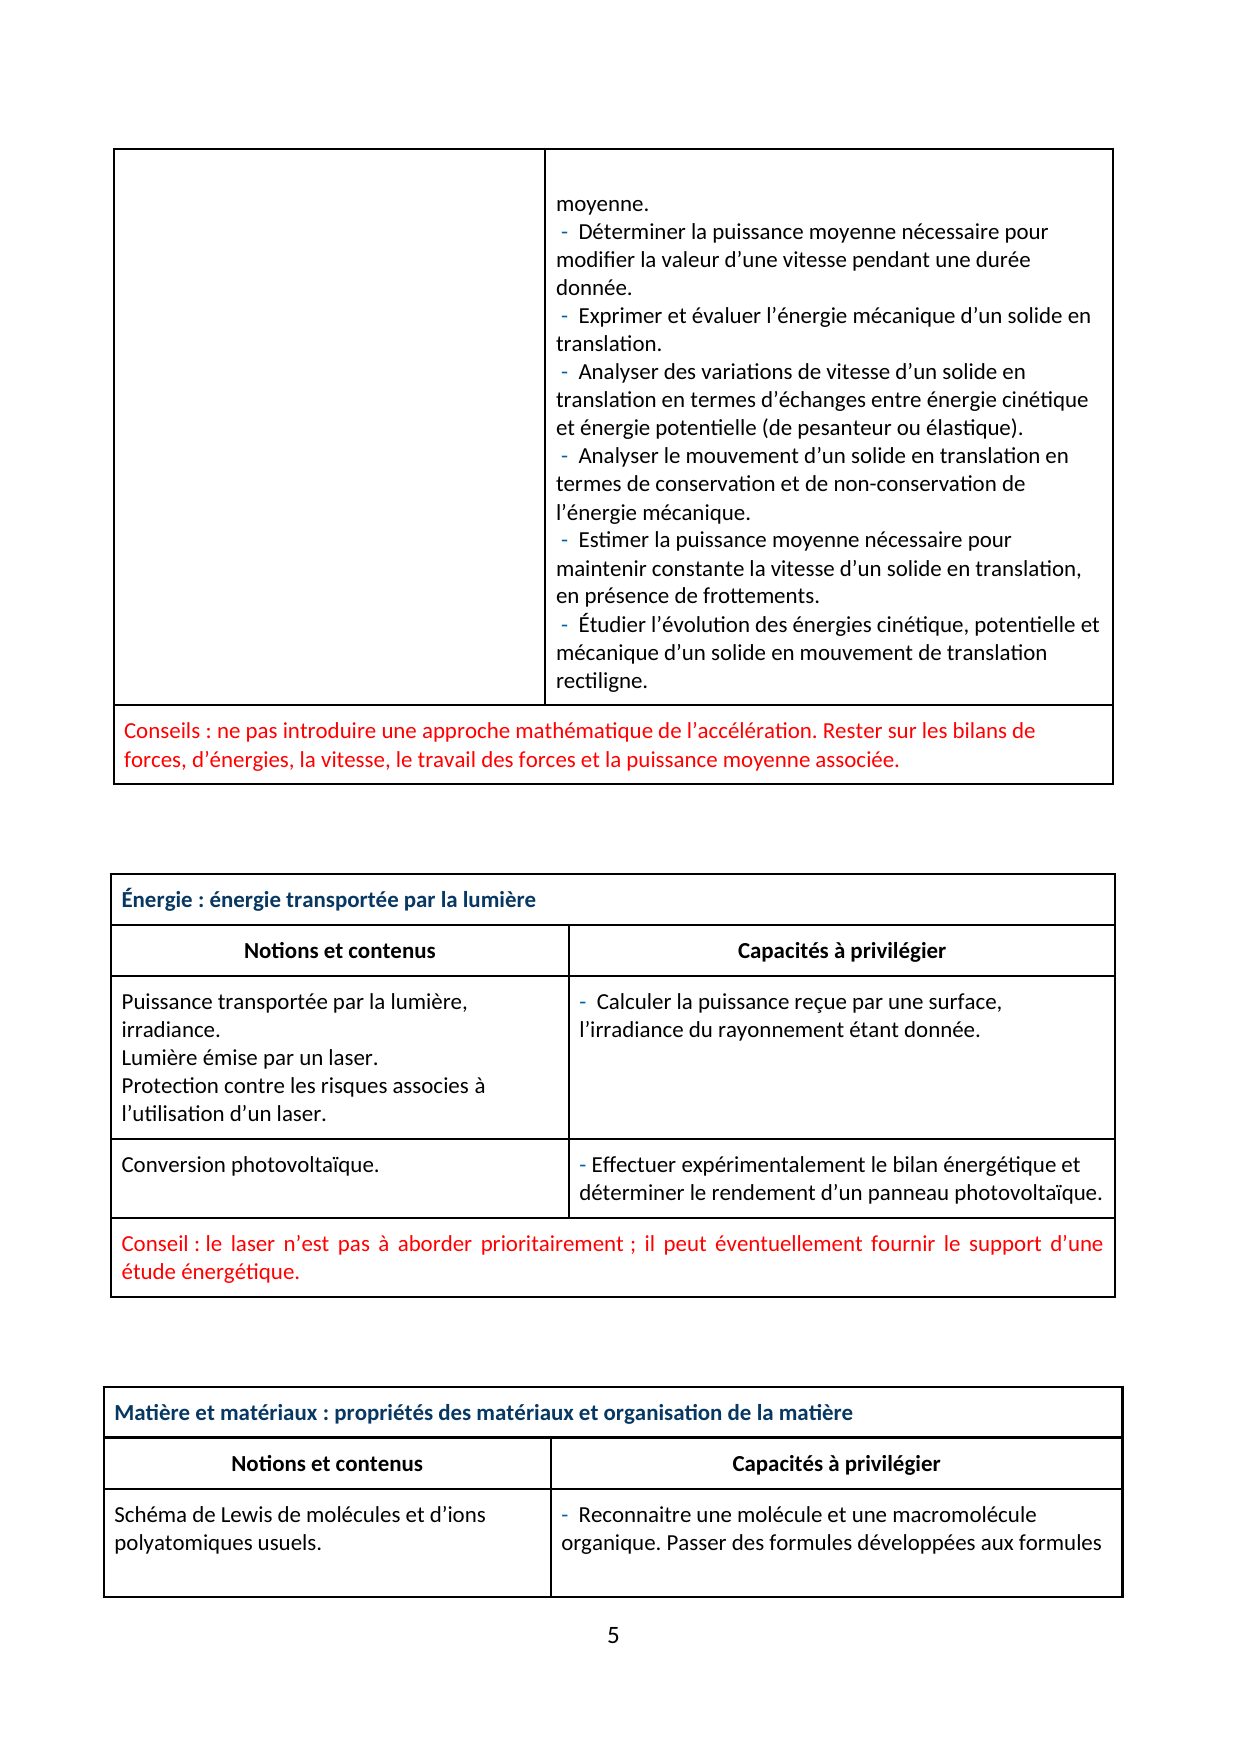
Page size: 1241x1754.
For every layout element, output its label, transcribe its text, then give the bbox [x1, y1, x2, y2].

table_header Matière et matériaux : propriétés des matériaux et organisation de la matière [105, 1388, 1121, 1436]
table_cell Notions et contenus [105, 1439, 550, 1487]
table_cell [546, 150, 1112, 704]
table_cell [552, 1490, 1121, 1596]
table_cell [115, 150, 544, 704]
table_cell Conseils : ne pas introduire une approche mathématique de l’accélération. Rester sur les bilans de forces, d’énergies, la vitesse, le travail des forces et la puissance moyenne associée. [115, 706, 1112, 783]
table_cell Conversion photovoltaïque. [112, 1140, 568, 1217]
table_cell Capacités à privilégier [552, 1439, 1121, 1487]
table_header Énergie : énergie transportée par la lumière [112, 875, 1114, 924]
table_cell Puissance transportée par la lumière, irradiance. Lumière émise par un laser. Protection contre les risques associes à l’utilisation d’un laser. [112, 977, 568, 1138]
table_cell Notions et contenus [112, 926, 568, 975]
table_cell Capacités à privilégier [570, 926, 1114, 975]
table_cell Conseil : le laser n’est pas à aborder prioritairement ; il peut éventuellement fournir le support d’une étude énergétique. [112, 1219, 1114, 1296]
table_cell - Effectuer expérimentalement le bilan énergétique et déterminer le rendement d’un panneau photovoltaïque. [570, 1140, 1114, 1217]
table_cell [105, 1490, 550, 1596]
table_cell - Calculer la puissance reçue par une surface, l’irradiance du rayonnement étant donnée. [570, 977, 1114, 1138]
